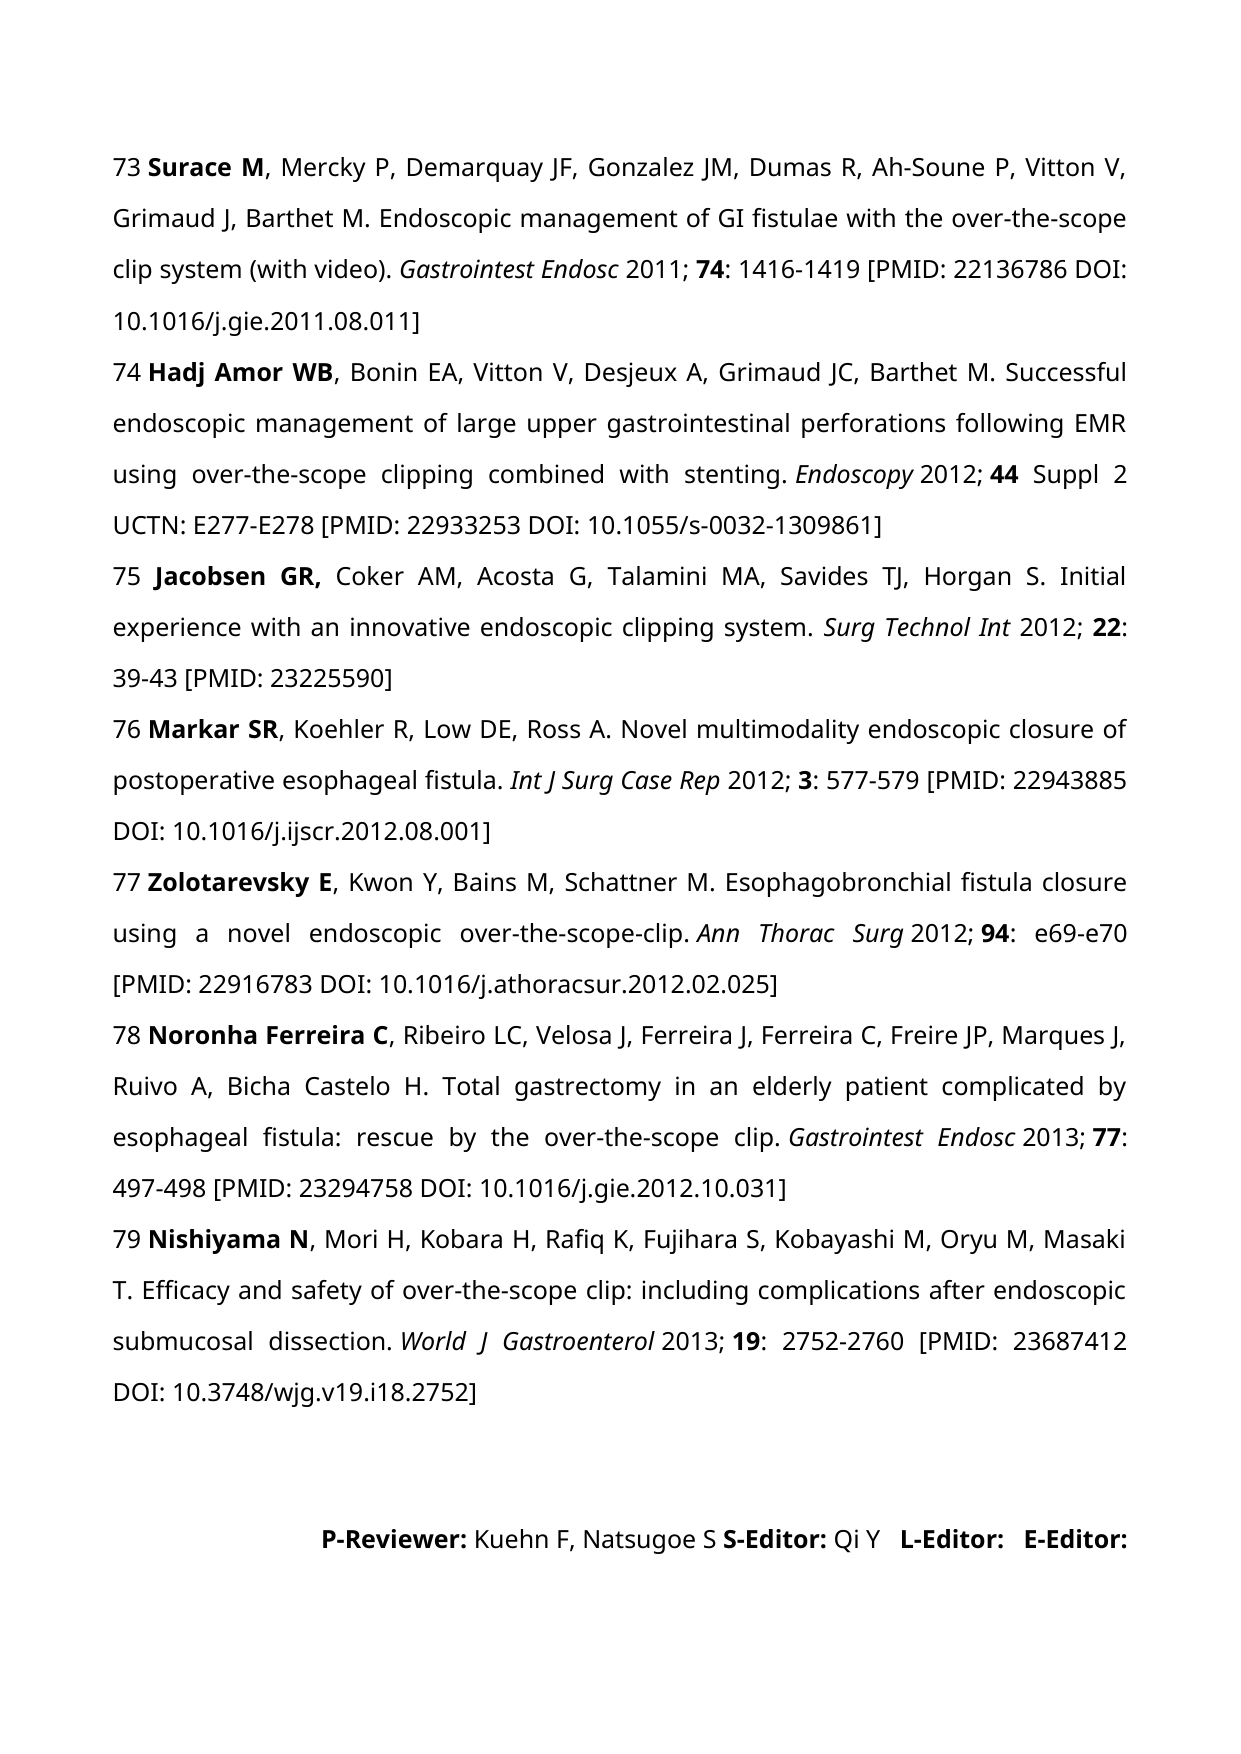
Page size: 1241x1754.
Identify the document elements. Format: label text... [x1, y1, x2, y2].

text 75 Jacobsen GR, Coker AM, Acosta G, Talamini MA, Savides TJ, Horgan S. Initial experience with an innovative endoscopic clipping system. Surg Technol Int 2012; 22: 39-43 [PMID: 23225590] [112, 558, 1128, 694]
text P-Reviewer: Kuehn F, Natsugoe S S-Editor: Qi Y L-Editor: E-Editor: [112, 1522, 1128, 1556]
text 78 Noronha Ferreira C, Ribeiro LC, Velosa J, Ferreira J, Ferreira C, Freire JP, Marques J, Ruivo A, Bicha Castelo H. Total gastrectomy in an elderly patient complicated by esophageal fistula: rescue by the over-the-scope clip. Gastrointest Endosc 2013; 77: 497-498 [PMID: 23294758 DOI: 10.1016/j.gie.2012.10.031] [112, 1018, 1128, 1205]
text 79 Nishiyama N, Mori H, Kobara H, Rafiq K, Fujihara S, Kobayashi M, Oryu M, Masaki T. Efficacy and safety of over-the-scope clip: including complications after endoscopic submucosal dissection. World J Gastroenterol 2013; 19: 2752-2760 [PMID: 23687412 DOI: 10.3748/wjg.v19.i18.2752] [112, 1222, 1128, 1409]
text 73 Surace M, Mercky P, Demarquay JF, Gonzalez JM, Dumas R, Ah-Soune P, Vitton V, Grimaud J, Barthet M. Endoscopic management of GI fistulae with the over-the-scope clip system (with video). Gastrointest Endosc 2011; 74: 1416-1419 [PMID: 22136786 DOI: 10.1016/j.gie.2011.08.011] [112, 150, 1128, 337]
text 76 Markar SR, Koehler R, Low DE, Ross A. Novel multimodality endoscopic closure of postoperative esophageal fistula. Int J Surg Case Rep 2012; 3: 577-579 [PMID: 22943885 DOI: 10.1016/j.ijscr.2012.08.001] [112, 711, 1128, 848]
text 74 Hadj Amor WB, Bonin EA, Vitton V, Desjeux A, Grimaud JC, Barthet M. Successful endoscopic management of large upper gastrointestinal perforations following EMR using over-the-scope clipping combined with stenting. Endoscopy 2012; 44 Suppl 2 UCTN: E277-E278 [PMID: 22933253 DOI: 10.1055/s-0032-1309861] [112, 354, 1128, 541]
text 77 Zolotarevsky E, Kwon Y, Bains M, Schattner M. Esophagobronchial fistula closure using a novel endoscopic over-the-scope-clip. Ann Thorac Surg 2012; 94: e69-e70 [PMID: 22916783 DOI: 10.1016/j.athoracsur.2012.02.025] [112, 864, 1128, 1001]
